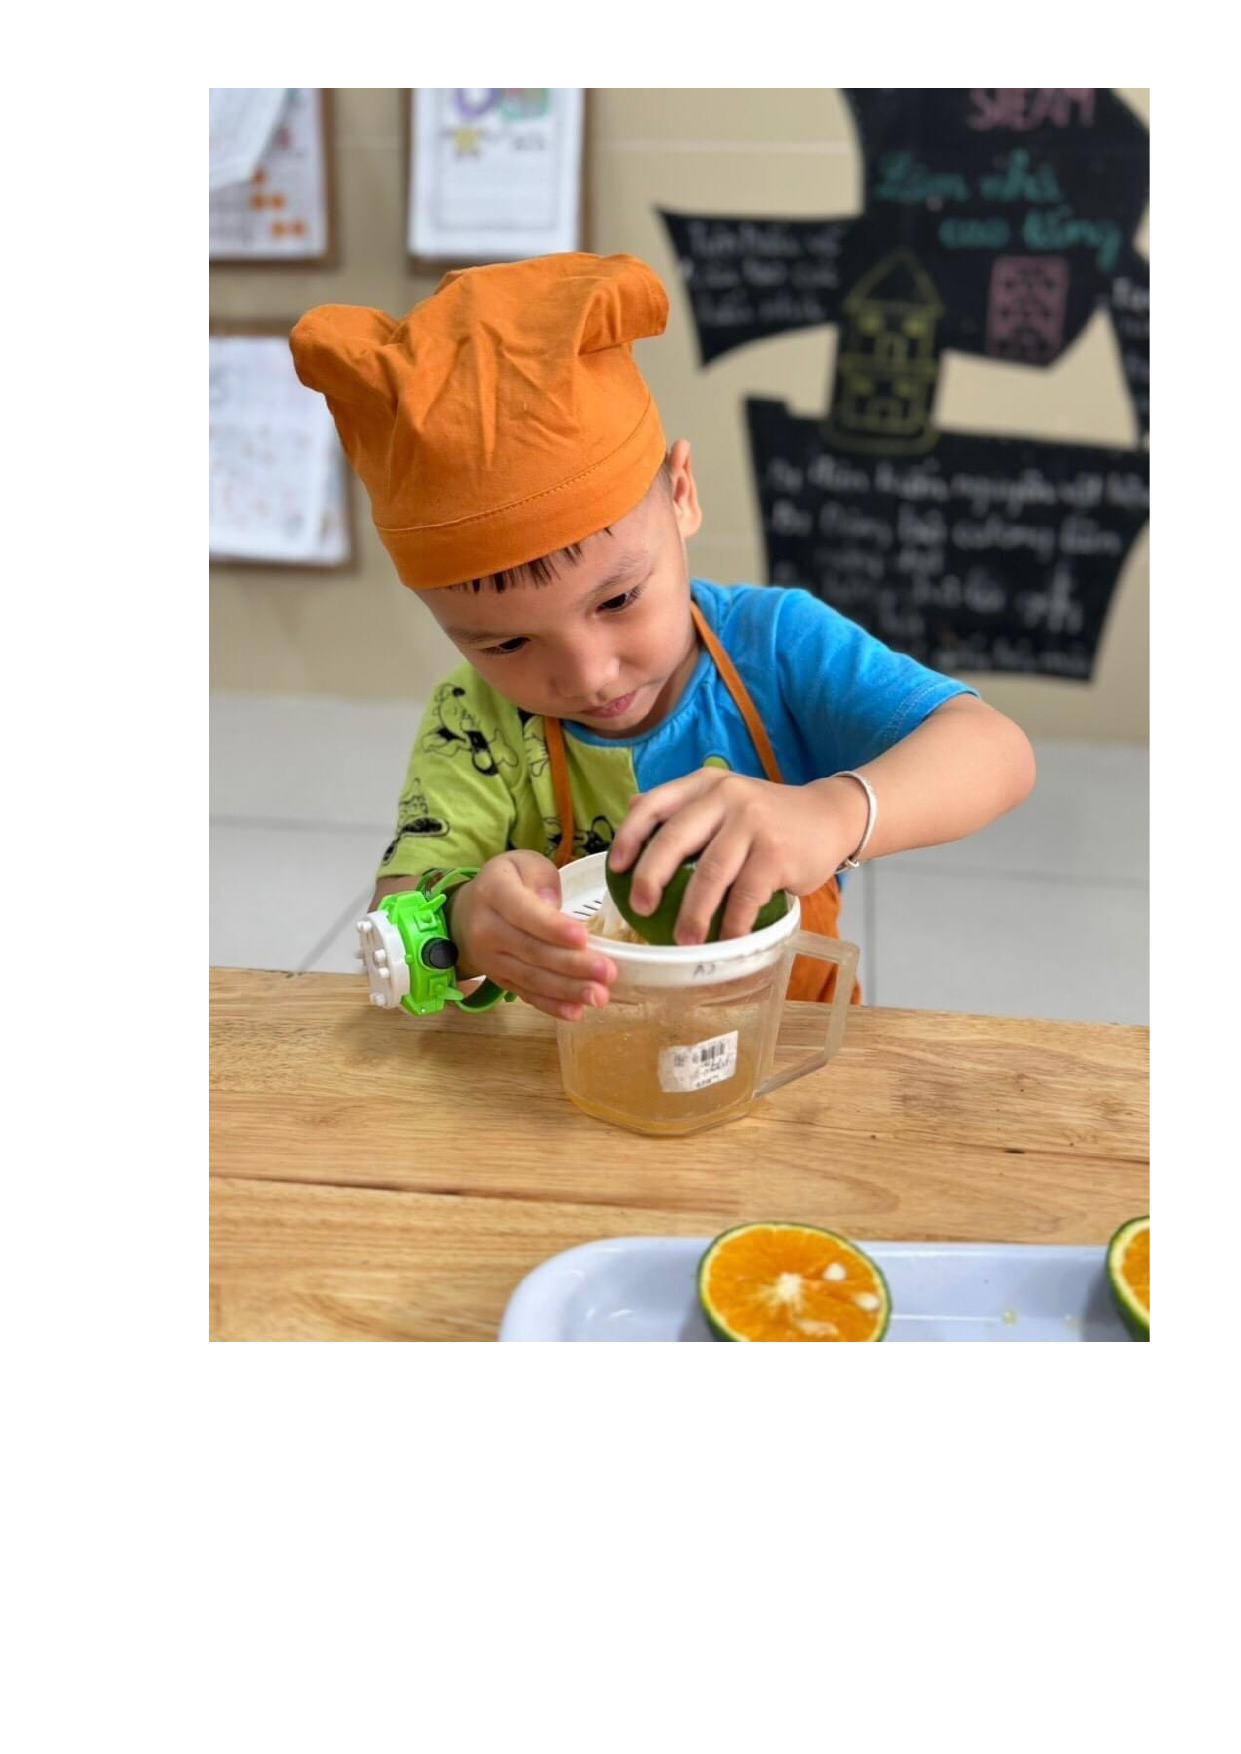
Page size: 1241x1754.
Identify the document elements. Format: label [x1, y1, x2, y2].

picture [209, 88, 1150, 1342]
